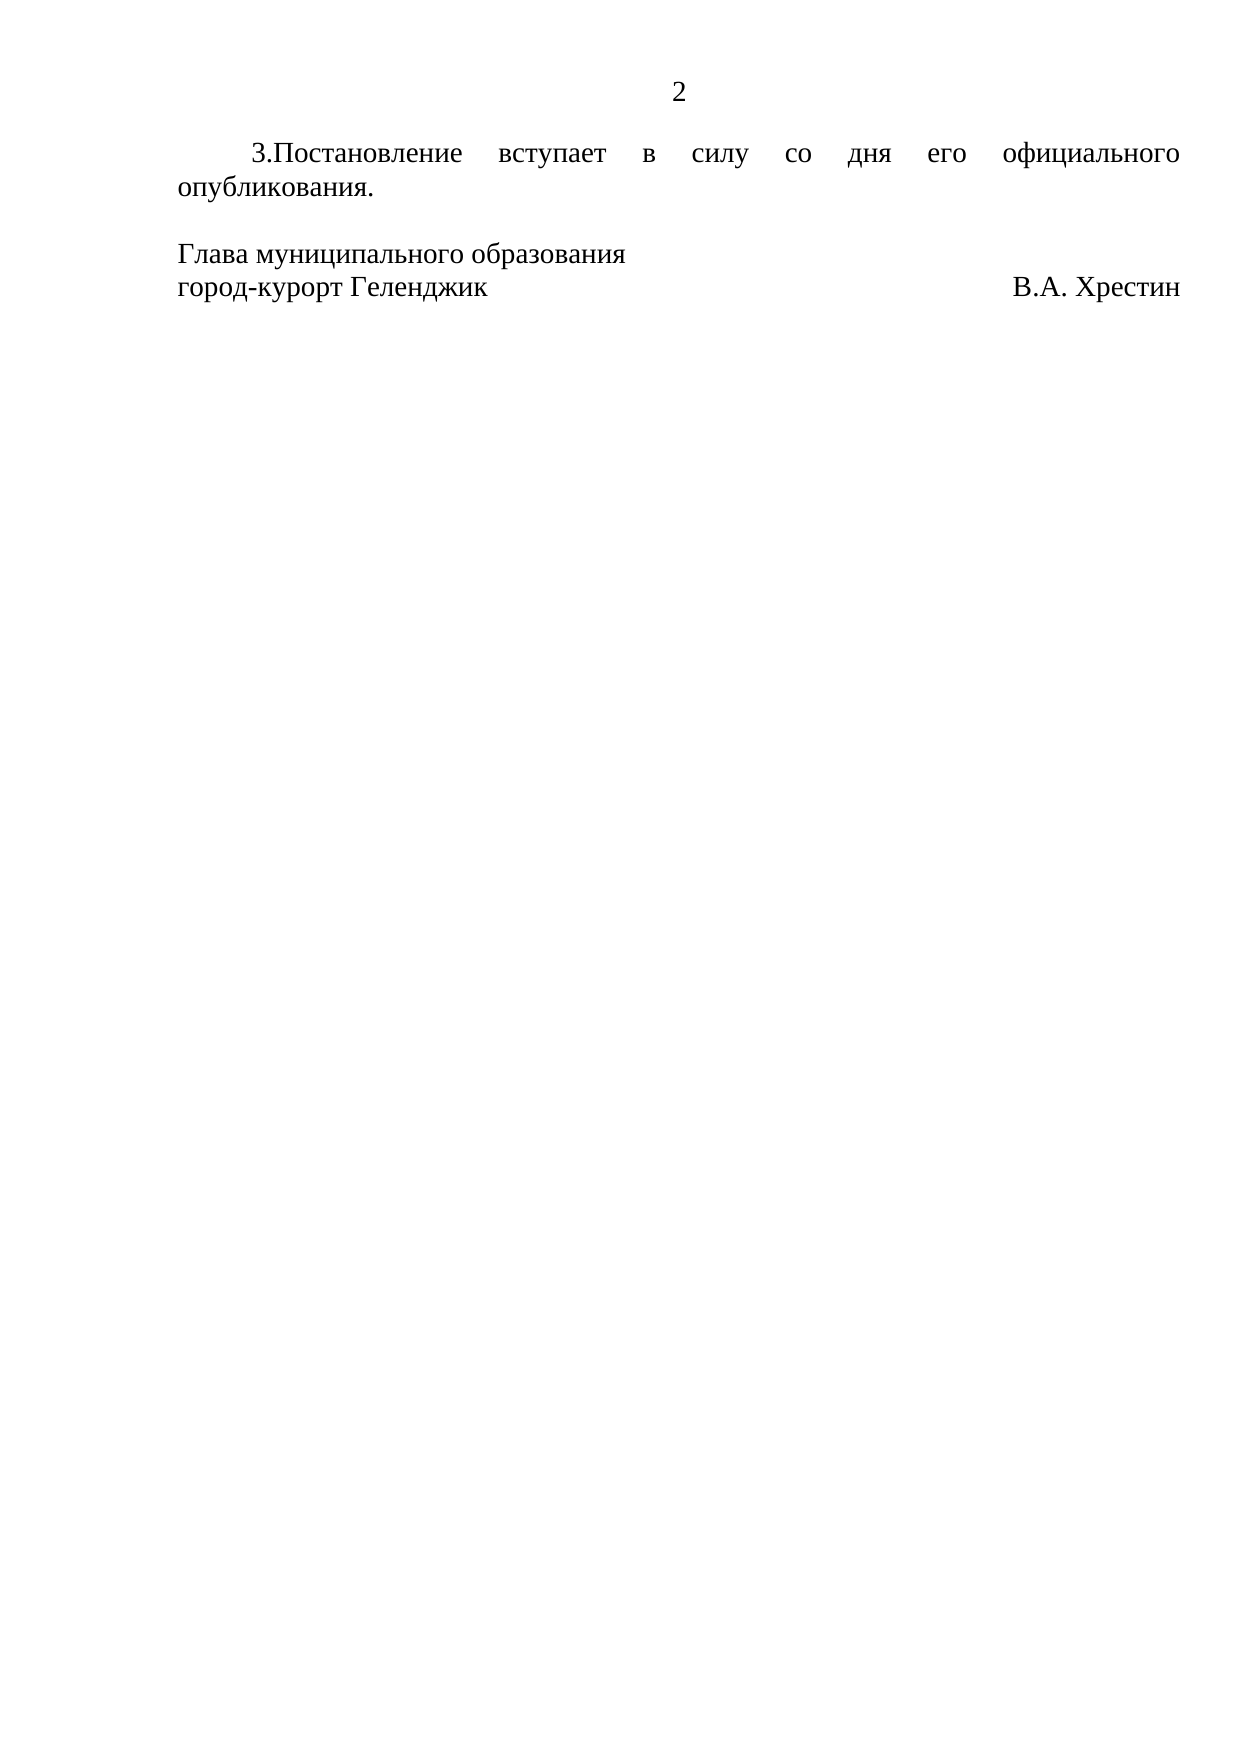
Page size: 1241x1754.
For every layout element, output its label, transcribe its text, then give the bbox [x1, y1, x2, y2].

text город-курорт Геленджик В.А. Хрестин [177, 269, 1181, 303]
text Глава муниципального образования [177, 236, 1181, 269]
text 3.Постановление вступает в силу со дня его официального опубликования. [177, 135, 1181, 202]
